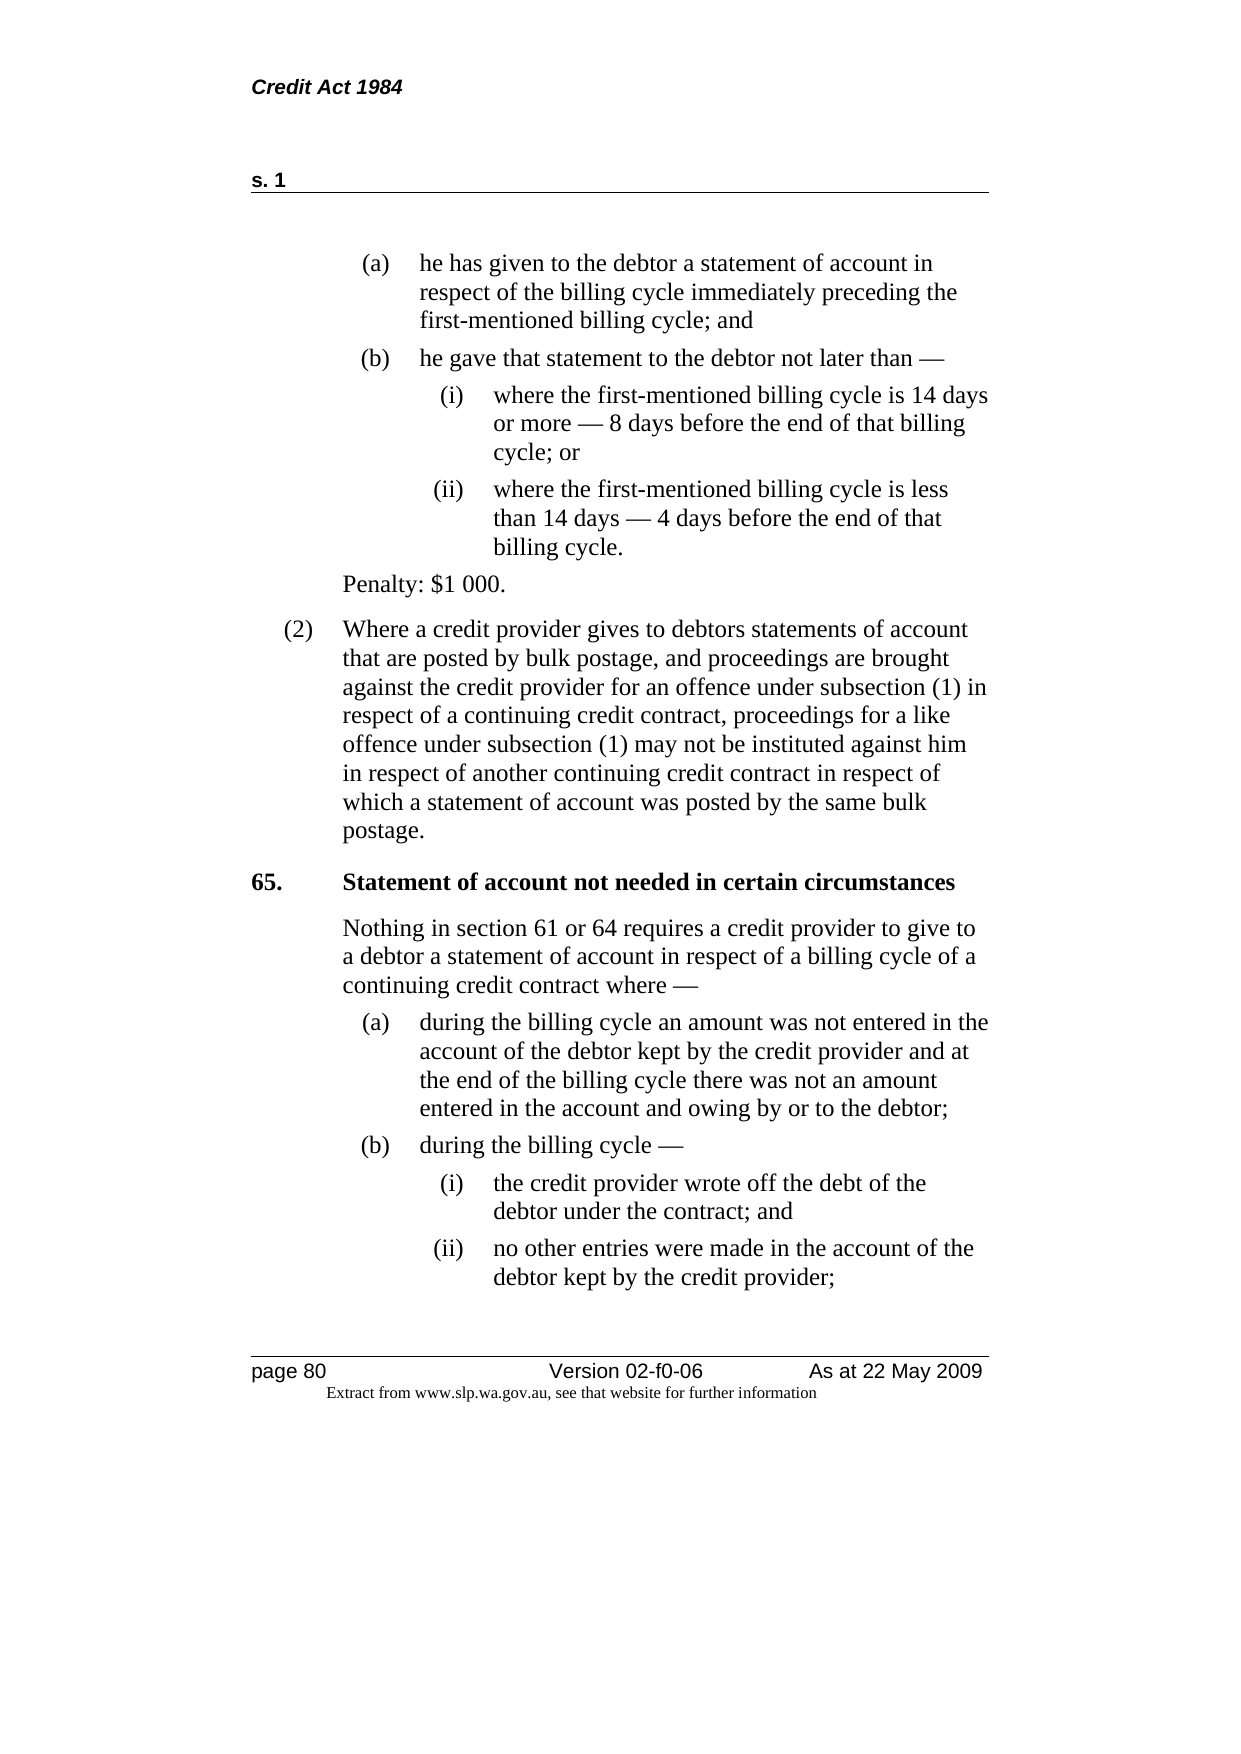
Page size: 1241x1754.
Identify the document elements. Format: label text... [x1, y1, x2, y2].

text Nothing in section 61 or 64 requires a credit provider to give to a debtor a statement of account in respect of a billing cycle of a continuing credit contract where — [251, 913, 989, 999]
text Penalty: $1 000. [251, 569, 989, 598]
text (ii) where the first-mentioned billing cycle is less than 14 days — 4 days before the end of that billing cycle. [251, 474, 989, 561]
text (b) he gave that statement to the debtor not later than — [251, 343, 989, 371]
text (a) during the billing cycle an amount was not entered in the account of the debtor kept by the credit provider and at the end of the billing cycle there was not an amount entered in the account and owing by or to the debtor; [251, 1007, 989, 1122]
text (2) Where a credit provider gives to debtors statements of account that are posted by bulk postage, and proceedings are brought against the credit provider for an offence under subsection (1) in respect of a continuing credit contract, proceedings for a like offence under subsection (1) may not be instituted against him in respect of another continuing credit contract in respect of which a statement of account was posted by the same bulk postage. [251, 614, 989, 844]
text (i) the credit provider wrote off the debt of the debtor under the contract; and [251, 1168, 989, 1225]
text (b) during the billing cycle — [251, 1131, 989, 1159]
text (a) he has given to the debtor a statement of account in respect of the billing cycle immediately preceding the first-mentioned billing cycle; and [251, 248, 989, 334]
subtitle 65. Statement of account not needed in certain circumstances [251, 867, 989, 896]
text (ii) no other entries were made in the account of the debtor kept by the credit provider; [251, 1233, 989, 1291]
text (i) where the first-mentioned billing cycle is 14 days or more — 8 days before the end of that billing cycle; or [251, 380, 989, 466]
